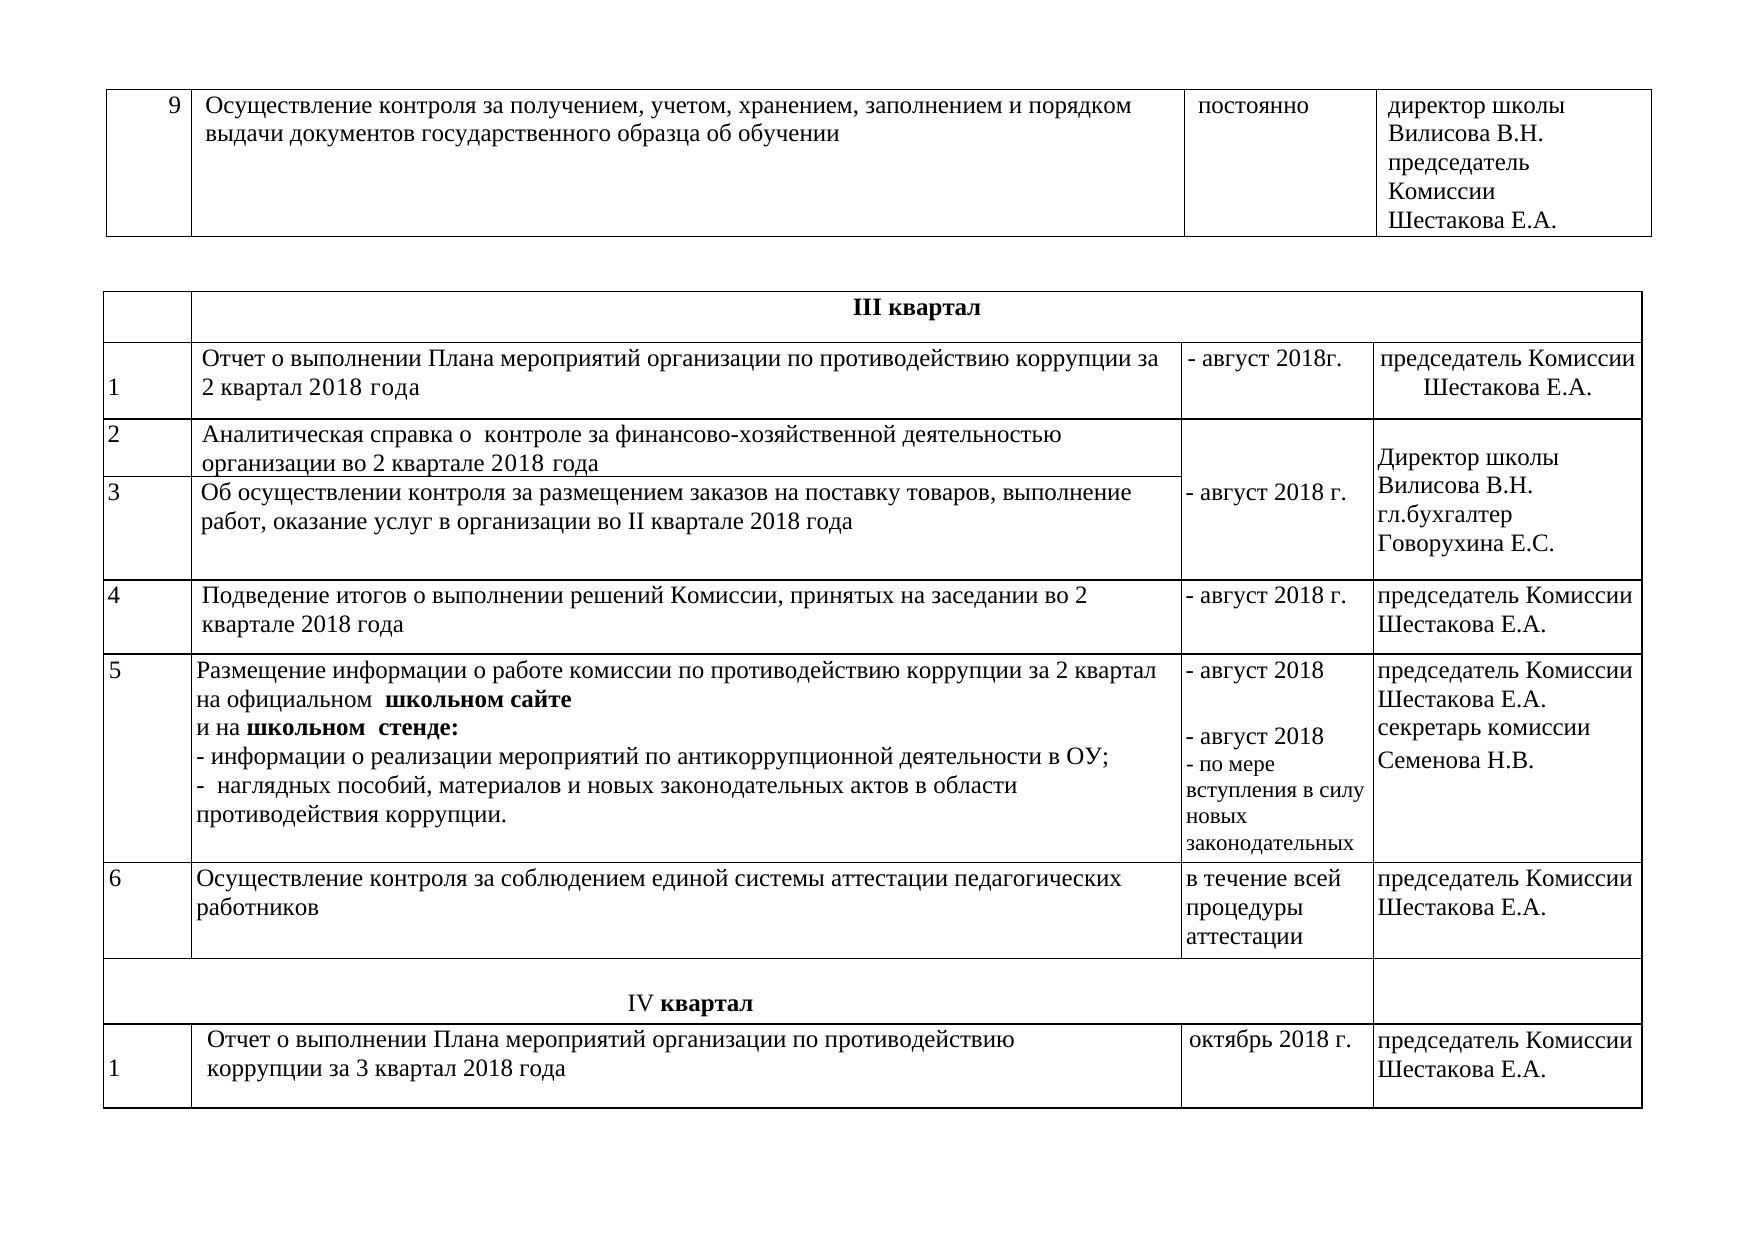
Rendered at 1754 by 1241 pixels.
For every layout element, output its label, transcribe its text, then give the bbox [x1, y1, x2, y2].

table_cell председатель Комиссии Шестакова Е.А. [1374, 1025, 1641, 1107]
table_cell Осуществление контроля за получением, учетом, хранением, заполнением и порядком выдачи документов государственного образца об обучении [192, 90, 1184, 236]
table_cell постоянно [1185, 90, 1376, 236]
table_cell 3 [104, 477, 191, 579]
table_cell октябрь 2018 г. [1182, 1025, 1373, 1107]
table_header III квартал [192, 292, 1641, 342]
table_cell председатель Комиссии Шестакова Е.А. [1374, 863, 1641, 957]
table_cell председатель Комиссии Шестакова Е.А. [1374, 581, 1641, 653]
table_cell Подведение итогов о выполнении решений Комиссии, принятых на заседании во 2 квартале 2018 года [192, 581, 1181, 653]
table_cell Об осуществлении контроля за размещением заказов на поставку товаров, выполнение работ, оказание услуг в организации во II квартале 2018 года [192, 477, 1181, 579]
table_cell 5 [104, 655, 191, 862]
table_cell директор школы Вилисова В.Н. председатель Комиссии Шестакова Е.А. [1377, 90, 1651, 236]
table_cell 4 [104, 581, 191, 653]
table_cell - август 2018г. [1182, 343, 1373, 418]
table_cell Осуществление контроля за соблюдением единой системы аттестации педагогических работников [192, 863, 1181, 957]
table_cell 1 [104, 1025, 191, 1107]
table_cell 1 [104, 343, 191, 418]
table_cell 9 [107, 90, 191, 236]
table_cell 2 [104, 420, 191, 476]
table_cell председатель Комиссии Шестакова Е.А. секретарь комиссии Семенова Н.В. [1374, 655, 1641, 862]
table_cell IV квартал [104, 959, 1373, 1023]
table_cell председатель Комиссии Шестакова Е.А. [1374, 343, 1641, 418]
table_cell Директор школы Вилисова В.Н. гл.бухгалтер Говорухина Е.С. [1374, 420, 1641, 579]
table_cell в течение всей процедуры аттестации [1182, 863, 1373, 957]
table_cell Отчет о выполнении Плана мероприятий организации по противодействию коррупции за 3 квартал 2018 года [192, 1025, 1181, 1107]
table_cell Аналитическая справка о контроле за финансово-хозяйственной деятельностью организации во 2 квартале 2018 года [192, 420, 1181, 476]
table_cell - август 2018 - август 2018 - по мере вступления в силу новых законодательных актов [1182, 655, 1373, 862]
table_cell - август 2018 г. [1182, 420, 1373, 579]
table_cell [1374, 959, 1641, 1023]
table_cell Размещение информации о работе комиссии по противодействию коррупции за 2 квартал на официальном школьном сайте и на школьном стенде: - информации о реализации мероприятий по антикоррупционной деятельности в ОУ; - наглядных пособий, материалов и новых законодательных актов в области противодействия коррупции. [192, 655, 1181, 862]
table_cell 6 [104, 863, 191, 957]
table_cell - август 2018 г. [1182, 581, 1373, 653]
table_header [104, 292, 191, 342]
table_cell Отчет о выполнении Плана мероприятий организации по противодействию коррупции за 2 квартал 2018 года [192, 343, 1181, 418]
